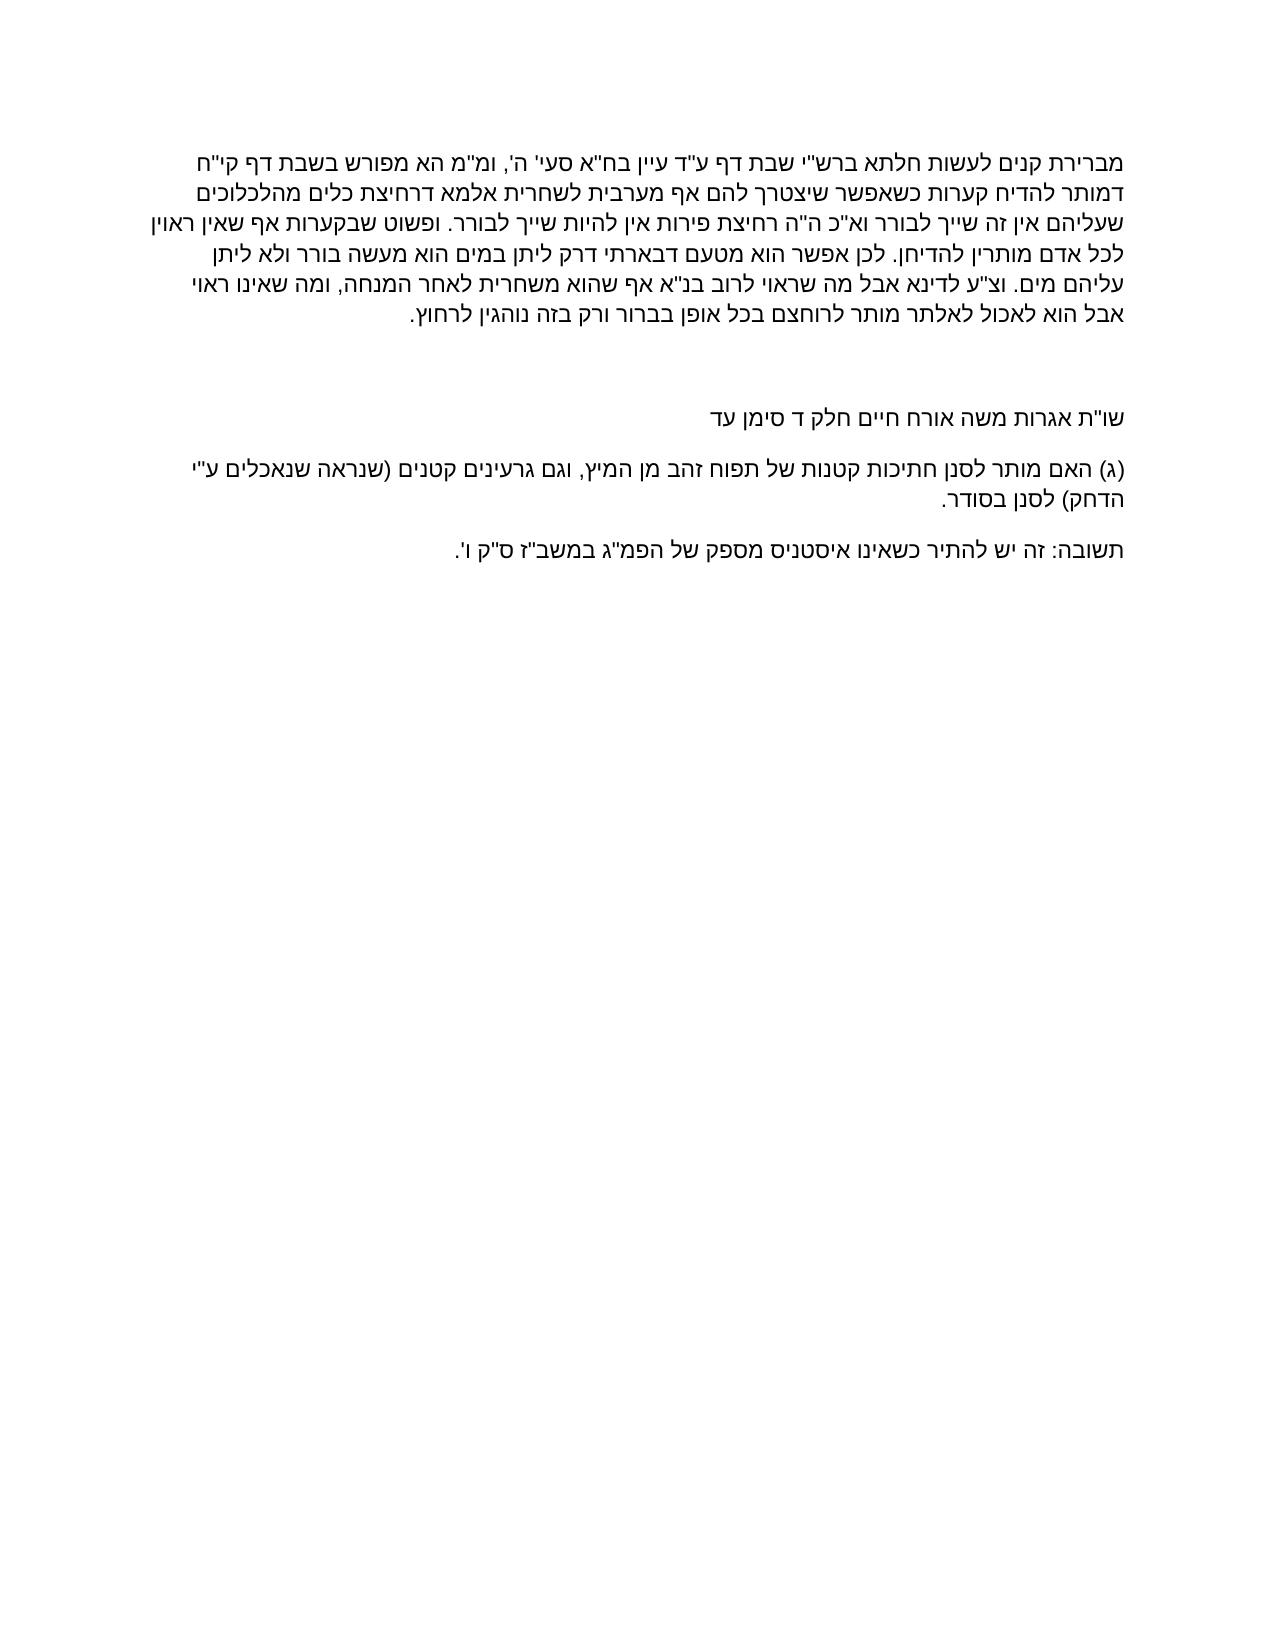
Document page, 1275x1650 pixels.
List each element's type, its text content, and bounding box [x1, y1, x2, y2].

text (ג) האם מותר לסנן חתיכות קטנות של תפוח זהב מן המיץ, וגם גרעינים קטנים (שנראה שנאכלים ע"י הדחק) לסנן בסודר. [150, 456, 1125, 513]
text תשובה: זה יש להתיר כשאינו איסטניס מספק של הפמ"ג במשב"ז ס"ק ו'. [150, 537, 1125, 564]
text שו"ת אגרות משה אורח חיים חלק ד סימן עד [150, 405, 1125, 431]
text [150, 150, 1125, 327]
